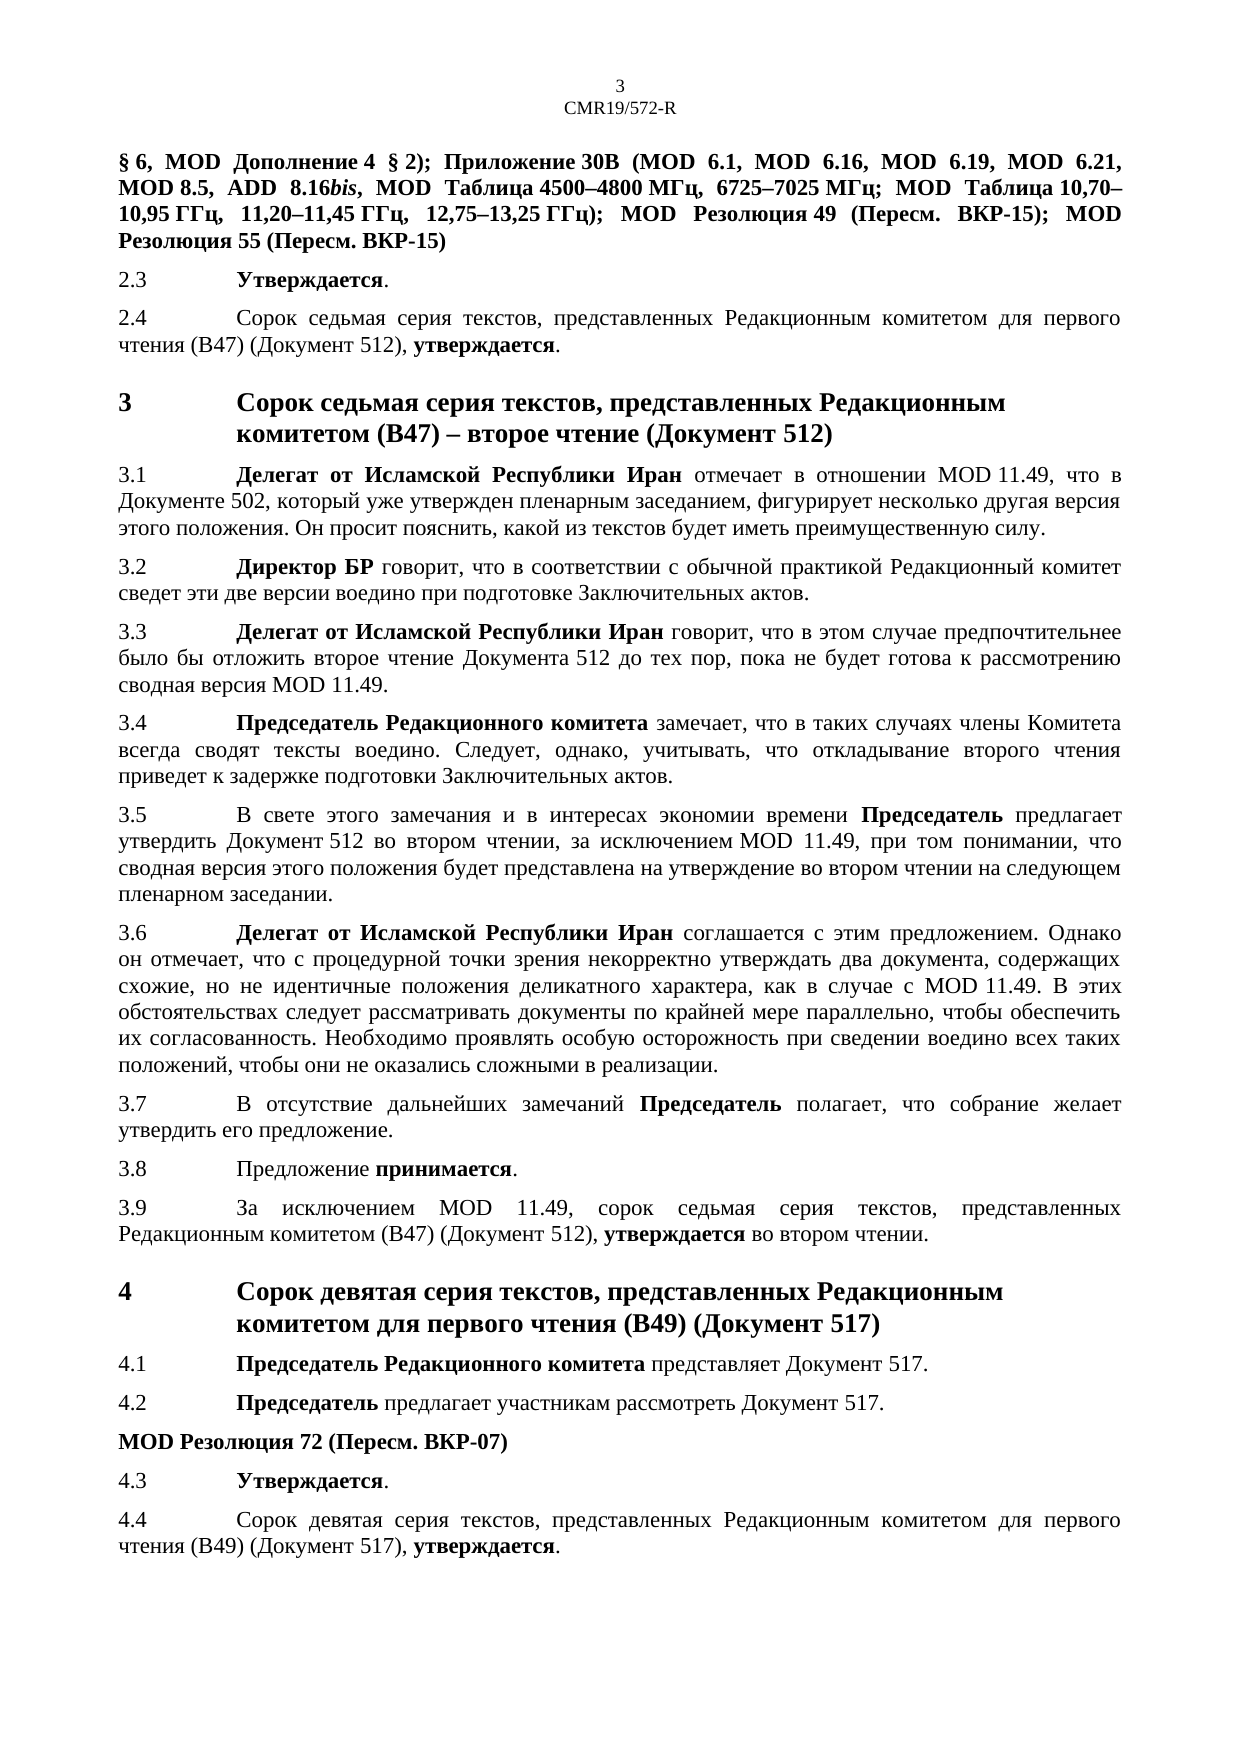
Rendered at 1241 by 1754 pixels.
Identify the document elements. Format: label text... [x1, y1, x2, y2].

text 4.4 Сорок девятая серия текстов, представленных Редакционным комитетом для первого чтения (B49) (Документ 517), утверждается. [118, 1506, 1122, 1558]
text 3.5 В свете этого замечания и в интересах экономии времени Председатель предлагает утвердить Документ 512 во втором чтении, за исключением MOD 11.49, при том понимании, что сводная версия этого положения будет представлена на утверждение во втором чтении на следующем пленарном заседании. [118, 801, 1122, 906]
text 3.4 Председатель Редакционного комитета замечает, что в таких случаях члены Комитета всегда сводят тексты воедино. Следует, однако, учитывать, что откладывание второго чтения приведет к задержке подготовки Заключительных актов. [118, 709, 1122, 788]
text MOD Резолюция 72 (Пересм. ВКР-07) [118, 1428, 1122, 1454]
text 3.3 Делегат от Исламской Республики Иран говорит, что в этом случае предпочтительнее было бы отложить второе чтение Документа 512 до тех пор, пока не будет готова к рассмотрению сводная версия MOD 11.49. [118, 618, 1122, 697]
text 2.4 Сорок седьмая серия текстов, представленных Редакционным комитетом для первого чтения (B47) (Документ 512), утверждается. [118, 304, 1122, 357]
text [118, 148, 1122, 253]
text 4.1 Председатель Редакционного комитета представляет Документ 517. [118, 1350, 1122, 1377]
text 4.3 Утверждается. [118, 1467, 1122, 1493]
text 4.2 Председатель предлагает участникам рассмотреть Документ 517. [118, 1389, 1122, 1416]
text 2.3 Утверждается. [118, 266, 1122, 292]
text 3.9 За исключением MOD 11.49, сорок седьмая серия текстов, представленных Редакционным комитетом (B47) (Документ 512), утверждается во втором чтении. [118, 1194, 1122, 1246]
text 3.7 В отсутствие дальнейших замечаний Председатель полагает, что собрание желает утвердить его предложение. [118, 1089, 1122, 1142]
text 3.2 Директор БР говорит, что в соответствии с обычной практикой Редакционный комитет сведет эти две версии воедино при подготовке Заключительных актов. [118, 553, 1122, 605]
subtitle 3 Сорок седьмая серия текстов, представленных Редакционным комитетом (B47) – второе чтение (Документ 512) [118, 386, 1122, 449]
subtitle 4 Сорок девятая серия текстов, представленных Редакционным комитетом для первого чтения (B49) (Документ 517) [118, 1276, 1122, 1338]
text 3.6 Делегат от Исламской Республики Иран соглашается с этим предложением. Однако он отмечает, что с процедурной точки зрения некорректно утверждать два документа, содержащих схожие, но не идентичные положения деликатного характера, как в случае с MOD 11.49. В этих обстоятельствах следует рассматривать документы по крайней мере параллельно, чтобы обеспечить их согласованность. Необходимо проявлять особую осторожность при сведении воедино всех таких положений, чтобы они не оказались сложными в реализации. [118, 919, 1122, 1077]
text 3.1 Делегат от Исламской Республики Иран отмечает в отношении MOD 11.49, что в Документе 502, который уже утвержден пленарным заседанием, фигурирует несколько другая версия этого положения. Он просит пояснить, какой из текстов будет иметь преимущественную силу. [118, 461, 1122, 540]
text 3.8 Предложение принимается. [118, 1155, 1122, 1181]
